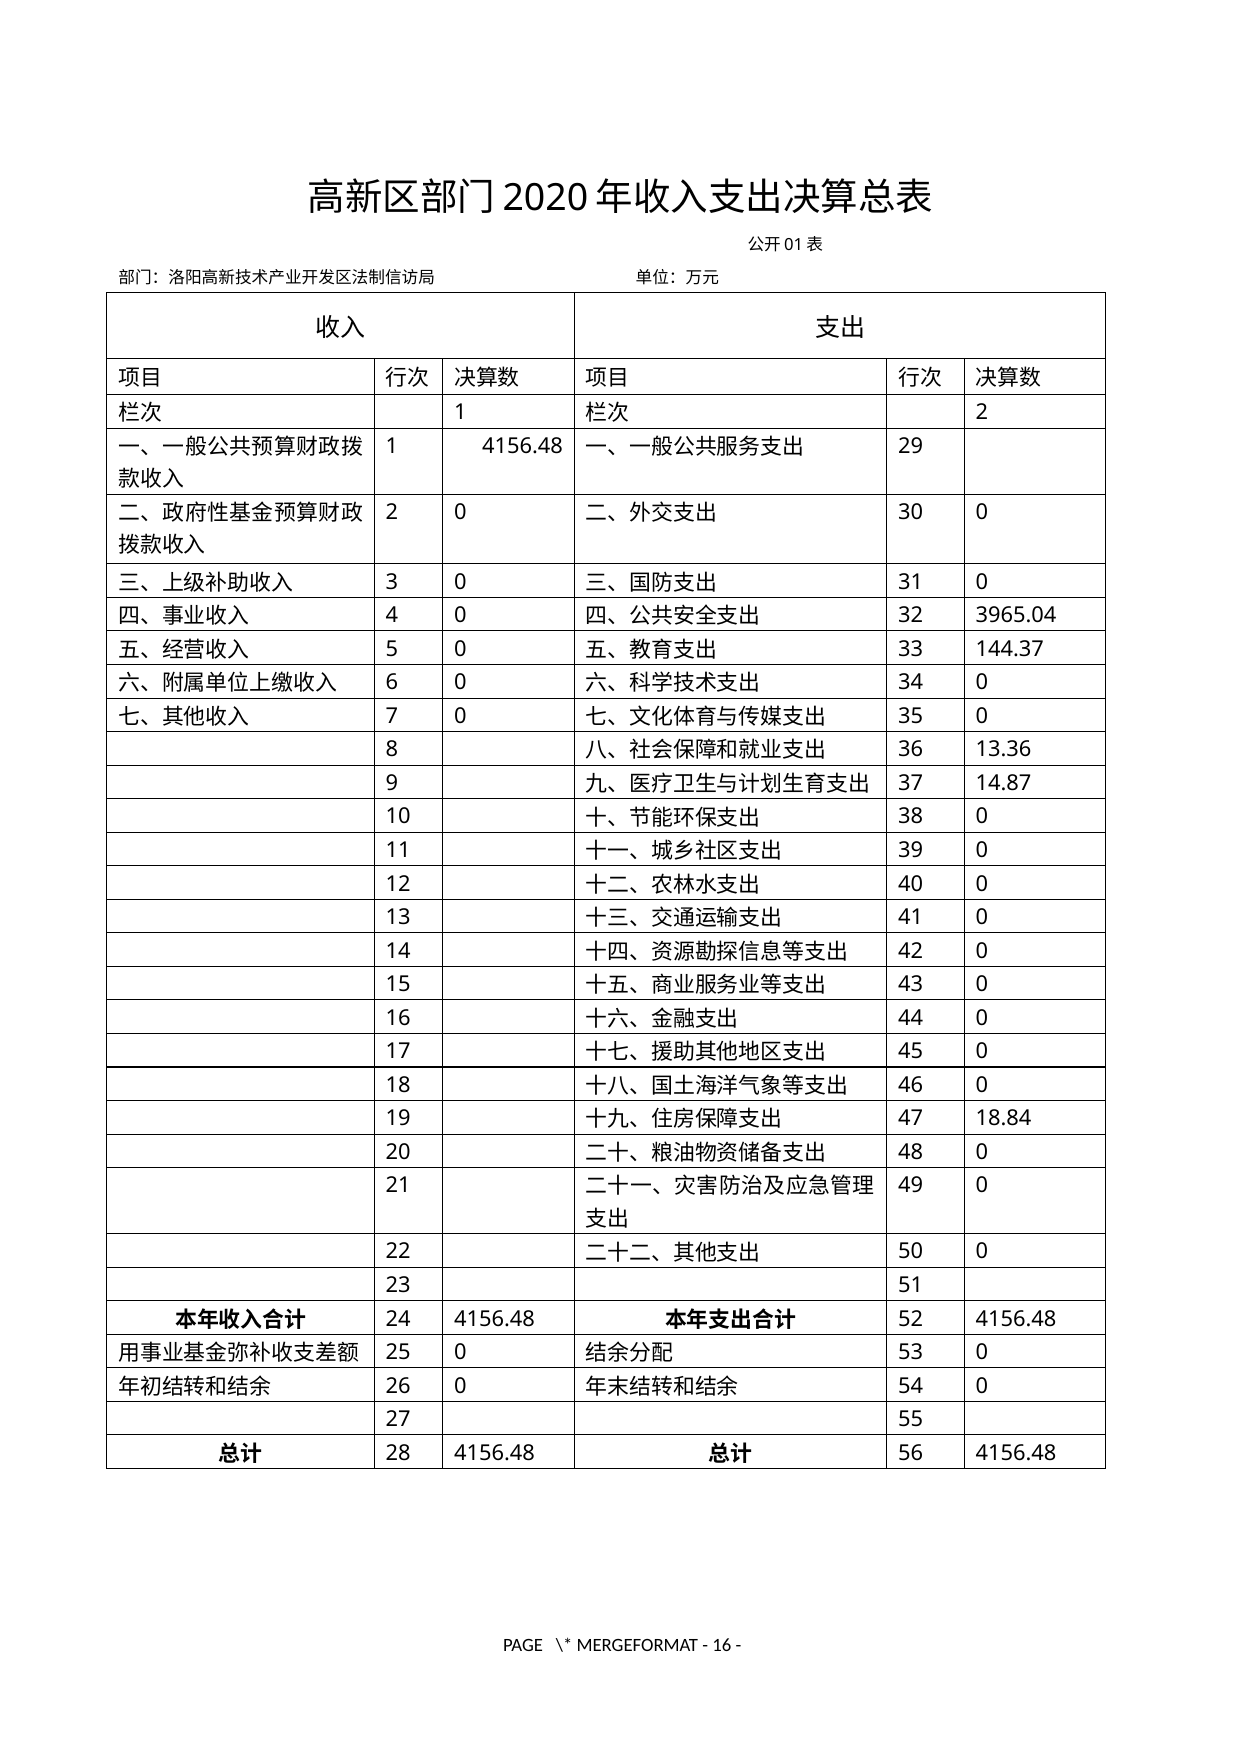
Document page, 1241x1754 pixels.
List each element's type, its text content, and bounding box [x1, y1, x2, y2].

table_cell 19 [375, 1101, 442, 1133]
table_cell 栏次 [107, 395, 374, 427]
table_cell 十八、国土海洋气象等支出 [575, 1068, 886, 1100]
table_cell 0 [965, 833, 1105, 865]
table_cell 二十、粮油物资储备支出 [575, 1135, 886, 1167]
table_cell 0 [443, 1368, 574, 1401]
table_cell 4156.48 [443, 1301, 574, 1334]
text 高新区部门2020年收入支出决算总表 [118, 162, 1122, 227]
table_cell 15 [375, 967, 442, 999]
table_cell 33 [887, 631, 964, 664]
table_cell 栏次 [575, 395, 886, 427]
table_cell 48 [887, 1135, 964, 1167]
table_cell 0 [965, 564, 1105, 597]
table_cell 0 [965, 495, 1105, 563]
table_cell 十七、援助其他地区支出 [575, 1034, 886, 1066]
table_cell 0 [965, 1068, 1105, 1100]
table_cell 一、一般公共预算财政拨款收入 [107, 429, 374, 493]
table_cell 43 [887, 967, 964, 999]
table_cell 八、社会保障和就业支出 [575, 732, 886, 764]
table_cell [965, 1402, 1105, 1434]
table_cell 5 [375, 631, 442, 664]
table_cell 0 [965, 866, 1105, 899]
table_cell 56 [887, 1435, 964, 1468]
table_cell 27 [375, 1402, 442, 1434]
table_cell 4156.48 [965, 1435, 1105, 1468]
table_cell 行次 [887, 359, 964, 394]
table_cell 54 [887, 1368, 964, 1401]
table_cell 0 [965, 933, 1105, 966]
table_cell [965, 1268, 1105, 1300]
table_cell 49 [887, 1168, 964, 1233]
table_cell 4156.48 [443, 429, 574, 493]
table_cell [887, 395, 964, 427]
table_cell [443, 732, 574, 764]
table_cell 0 [965, 1034, 1105, 1066]
table_cell 年初结转和结余 [107, 1368, 374, 1401]
table_cell [443, 1000, 574, 1033]
table_cell 本年收入合计 [107, 1301, 374, 1334]
table_cell 42 [887, 933, 964, 966]
table_cell 0 [965, 967, 1105, 999]
table_cell [107, 900, 374, 932]
table_cell [443, 900, 574, 932]
table_cell [107, 1268, 374, 1300]
table_cell 14.87 [965, 766, 1105, 798]
table_cell 36 [887, 732, 964, 764]
table_cell 六、附属单位上缴收入 [107, 665, 374, 697]
table_cell [443, 766, 574, 798]
table_cell 1 [443, 395, 574, 427]
table_cell 4156.48 [443, 1435, 574, 1468]
table_cell [107, 967, 374, 999]
table_cell 行次 [375, 359, 442, 394]
table_cell 25 [375, 1335, 442, 1367]
table_cell 39 [887, 833, 964, 865]
table_cell 0 [443, 699, 574, 731]
text 部门：洛阳高新技术产业开发区法制信访局 单位：万元 [118, 259, 1122, 292]
table_cell 28 [375, 1435, 442, 1468]
table_cell 总计 [575, 1435, 886, 1468]
table_cell 2 [965, 395, 1105, 427]
table_cell 10 [375, 799, 442, 832]
table_cell 十九、住房保障支出 [575, 1101, 886, 1133]
table_cell 二、政府性基金预算财政拨款收入 [107, 495, 374, 563]
table_cell 144.37 [965, 631, 1105, 664]
table_cell [107, 1234, 374, 1267]
table_cell 50 [887, 1234, 964, 1267]
table_cell [375, 395, 442, 427]
table_cell 0 [965, 1168, 1105, 1233]
table_cell 6 [375, 665, 442, 697]
table_cell 三、上级补助收入 [107, 564, 374, 597]
table_cell [443, 866, 574, 899]
table_cell 9 [375, 766, 442, 798]
table_cell 0 [443, 665, 574, 697]
table_cell 四、事业收入 [107, 598, 374, 630]
table_cell 29 [887, 429, 964, 493]
table_cell 七、文化体育与传媒支出 [575, 699, 886, 731]
table_cell 十、节能环保支出 [575, 799, 886, 832]
table_cell 十五、商业服务业等支出 [575, 967, 886, 999]
table_cell [443, 833, 574, 865]
table_cell 0 [443, 631, 574, 664]
table_cell 年末结转和结余 [575, 1368, 886, 1401]
table_cell 0 [965, 1234, 1105, 1267]
table_cell [443, 1101, 574, 1133]
table_cell [443, 933, 574, 966]
table_cell [107, 1068, 374, 1100]
table_cell 30 [887, 495, 964, 563]
table_cell 0 [965, 1335, 1105, 1367]
table_cell 二、外交支出 [575, 495, 886, 563]
table_cell 0 [965, 900, 1105, 932]
table_cell 十一、城乡社区支出 [575, 833, 886, 865]
table_cell 44 [887, 1000, 964, 1033]
table_cell 11 [375, 833, 442, 865]
table_cell [107, 1000, 374, 1033]
table_cell 4156.48 [965, 1301, 1105, 1334]
table_cell 用事业基金弥补收支差额 [107, 1335, 374, 1367]
table_cell 34 [887, 665, 964, 697]
table_cell 六、科学技术支出 [575, 665, 886, 697]
table_cell 23 [375, 1268, 442, 1300]
table_cell 16 [375, 1000, 442, 1033]
table_cell [575, 1268, 886, 1300]
table_cell 38 [887, 799, 964, 832]
table_cell [107, 933, 374, 966]
table_cell 51 [887, 1268, 964, 1300]
table_cell [107, 1101, 374, 1133]
table_cell 九、医疗卫生与计划生育支出 [575, 766, 886, 798]
table_cell 0 [965, 799, 1105, 832]
table_cell 十二、农林水支出 [575, 866, 886, 899]
table_cell [443, 799, 574, 832]
table_cell 决算数 [965, 359, 1105, 394]
table_cell [965, 429, 1105, 493]
table_cell 决算数 [443, 359, 574, 394]
table_cell 31 [887, 564, 964, 597]
table_cell 35 [887, 699, 964, 731]
table_cell 项目 [107, 359, 374, 394]
table_cell [443, 1168, 574, 1233]
table_cell 0 [965, 699, 1105, 731]
table_cell 四、公共安全支出 [575, 598, 886, 630]
table_cell 20 [375, 1135, 442, 1167]
table_cell 46 [887, 1068, 964, 1100]
table_cell 26 [375, 1368, 442, 1401]
table_cell 0 [443, 495, 574, 563]
table_cell 40 [887, 866, 964, 899]
table_cell [107, 1168, 374, 1233]
table_cell 53 [887, 1335, 964, 1367]
table_cell 本年支出合计 [575, 1301, 886, 1334]
table_cell 13.36 [965, 732, 1105, 764]
table_cell 1 [375, 429, 442, 493]
table_cell 4 [375, 598, 442, 630]
table_cell 45 [887, 1034, 964, 1066]
table_cell 十三、交通运输支出 [575, 900, 886, 932]
table_cell [443, 967, 574, 999]
table_cell 17 [375, 1034, 442, 1066]
table_cell 0 [443, 564, 574, 597]
table_cell 52 [887, 1301, 964, 1334]
table_cell [107, 799, 374, 832]
table_cell 十六、金融支出 [575, 1000, 886, 1033]
table_cell 3 [375, 564, 442, 597]
table_cell 七、其他收入 [107, 699, 374, 731]
table_cell 0 [965, 1000, 1105, 1033]
table_cell 三、国防支出 [575, 564, 886, 597]
table_cell 18.84 [965, 1101, 1105, 1133]
table_cell 12 [375, 866, 442, 899]
text 公开01表 [118, 227, 1122, 259]
table_cell 十四、资源勘探信息等支出 [575, 933, 886, 966]
table_cell 22 [375, 1234, 442, 1267]
table_cell 8 [375, 732, 442, 764]
table_cell 结余分配 [575, 1335, 886, 1367]
table_cell 21 [375, 1168, 442, 1233]
table_cell [443, 1034, 574, 1066]
table_cell [107, 1402, 374, 1434]
table_cell 41 [887, 900, 964, 932]
table_cell [107, 766, 374, 798]
table_cell 一、一般公共服务支出 [575, 429, 886, 493]
table_cell [443, 1135, 574, 1167]
table_cell 55 [887, 1402, 964, 1434]
table_cell 24 [375, 1301, 442, 1334]
table_cell 总计 [107, 1435, 374, 1468]
table_cell [575, 1402, 886, 1434]
table_cell [107, 732, 374, 764]
table_cell [443, 1268, 574, 1300]
table_cell 项目 [575, 359, 886, 394]
table_cell 五、经营收入 [107, 631, 374, 664]
table_cell 37 [887, 766, 964, 798]
table_cell 0 [965, 665, 1105, 697]
table_cell 7 [375, 699, 442, 731]
table_cell [443, 1402, 574, 1434]
table_cell 二十一、灾害防治及应急管理支出 [575, 1168, 886, 1233]
table_cell 14 [375, 933, 442, 966]
table_cell 47 [887, 1101, 964, 1133]
table_cell 0 [965, 1135, 1105, 1167]
table_cell [443, 1234, 574, 1267]
table_cell 五、教育支出 [575, 631, 886, 664]
table_cell 32 [887, 598, 964, 630]
table_cell [107, 1135, 374, 1167]
table_cell 二十二、其他支出 [575, 1234, 886, 1267]
table_cell 2 [375, 495, 442, 563]
table_cell 3965.04 [965, 598, 1105, 630]
table_cell 0 [965, 1368, 1105, 1401]
table_cell 0 [443, 598, 574, 630]
table_cell 13 [375, 900, 442, 932]
table_header 收入 [107, 293, 574, 358]
table_cell [443, 1068, 574, 1100]
table_cell [107, 833, 374, 865]
table_cell [107, 1034, 374, 1066]
table_cell [107, 866, 374, 899]
table_cell 0 [443, 1335, 574, 1367]
table_cell 18 [375, 1068, 442, 1100]
table_header 支出 [575, 293, 1105, 358]
